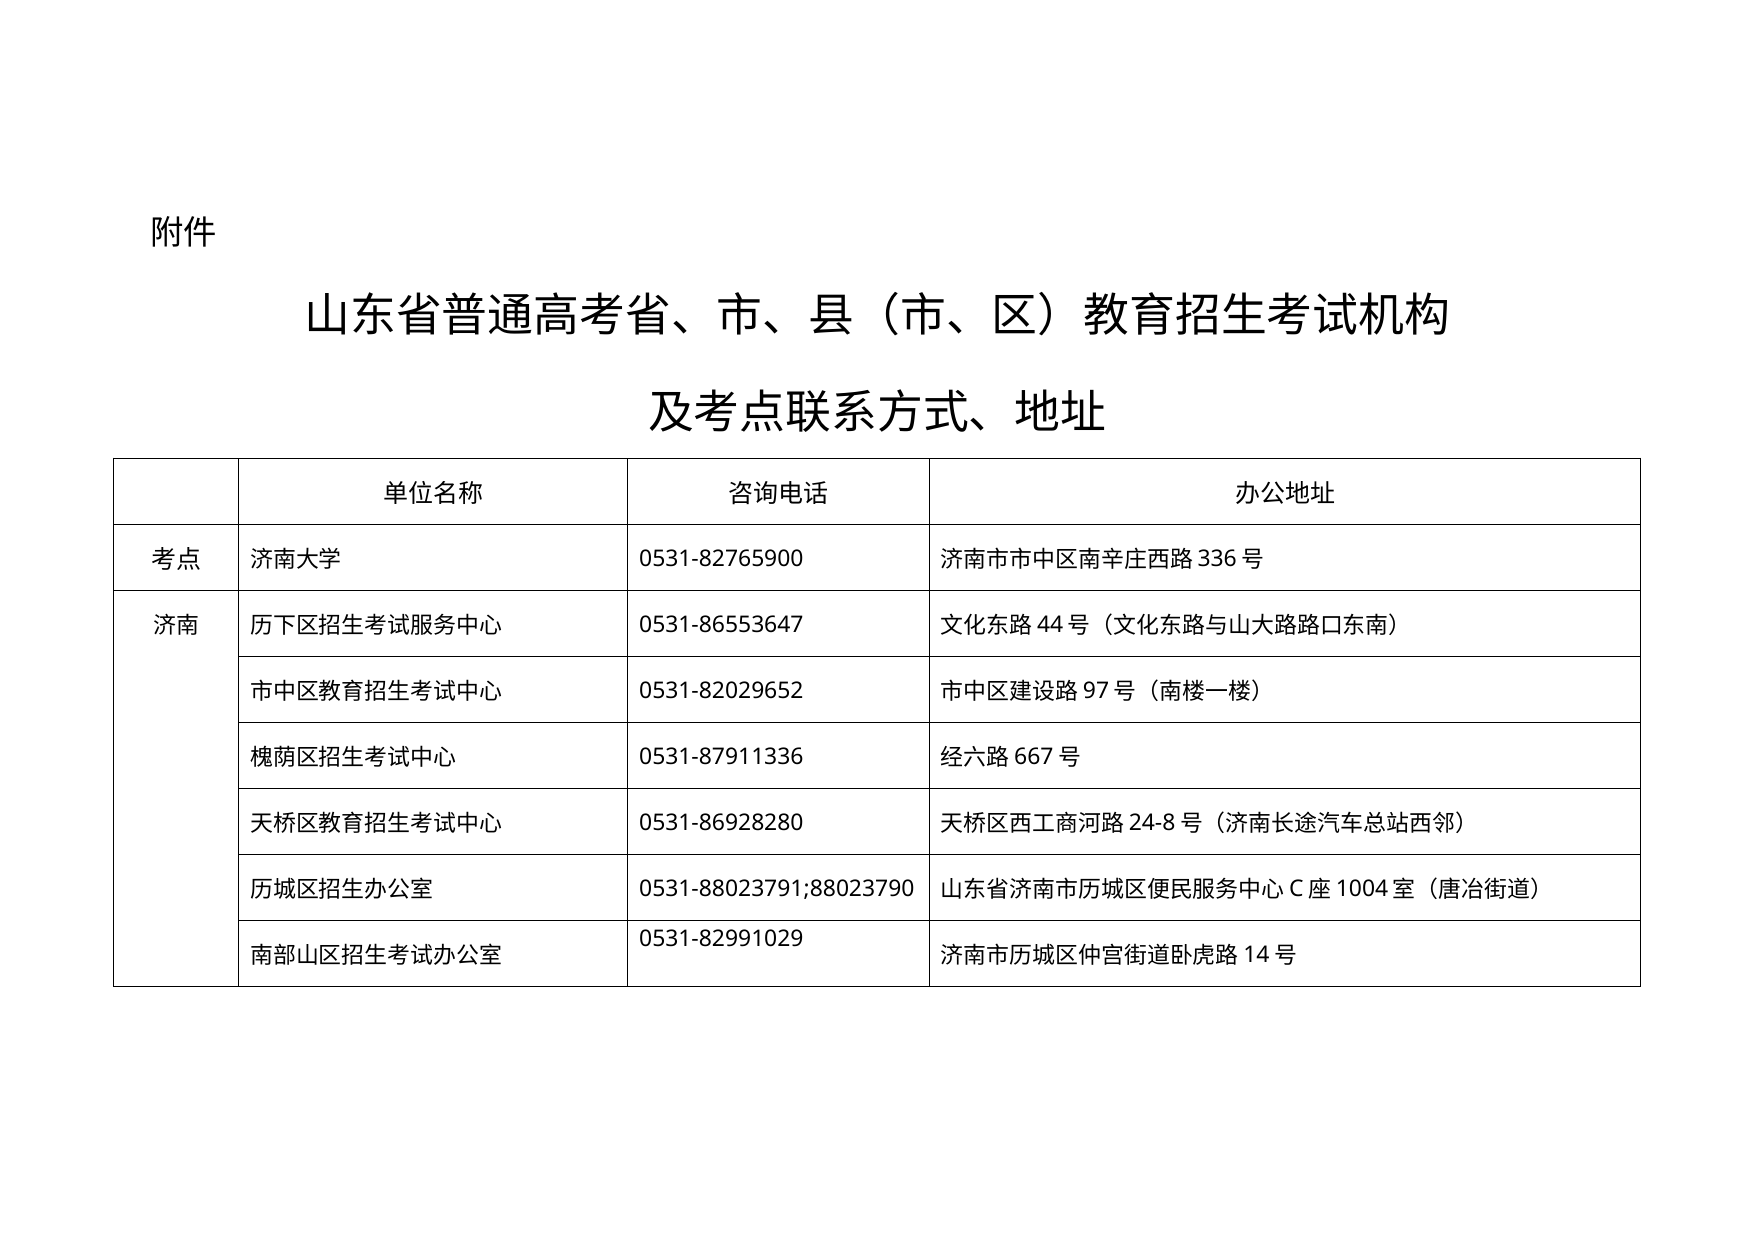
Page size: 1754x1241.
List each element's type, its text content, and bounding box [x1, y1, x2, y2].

table_cell 市中区教育招生考试中心 [239, 657, 627, 722]
table_cell 槐荫区招生考试中心 [239, 723, 627, 788]
table_cell 济南市历城区仲宫街道卧虎路14号 [930, 921, 1640, 986]
table_cell 0531-86553647 [628, 591, 929, 656]
table_cell 济南 [114, 591, 238, 986]
table_cell 0531-82991029 [628, 921, 929, 986]
table_cell 考点 [114, 525, 238, 590]
table_cell 南部山区招生考试办公室 [239, 921, 627, 986]
table_cell 济南大学 [239, 525, 627, 590]
table_cell 市中区建设路97号（南楼一楼） [930, 657, 1640, 722]
table_cell 天桥区教育招生考试中心 [239, 789, 627, 854]
table_header 办公地址 [930, 459, 1640, 524]
table_cell 经六路667号 [930, 723, 1640, 788]
table_cell 山东省济南市历城区便民服务中心C座1004室（唐冶街道） [930, 855, 1640, 920]
table_cell 0531-88023791;88023790 [628, 855, 929, 920]
table_cell 0531-87911336 [628, 723, 929, 788]
table_cell 历下区招生考试服务中心 [239, 591, 627, 656]
table_cell 文化东路44号（文化东路与山大路路口东南） [930, 591, 1640, 656]
text 及考点联系方式、地址 [150, 360, 1604, 458]
table_header [114, 459, 238, 524]
table_cell 历城区招生办公室 [239, 855, 627, 920]
table_cell 0531-82029652 [628, 657, 929, 722]
text 附件 [150, 198, 1604, 263]
table_cell 济南市市中区南辛庄西路336号 [930, 525, 1640, 590]
table_header 咨询电话 [628, 459, 929, 524]
table_header 单位名称 [239, 459, 627, 524]
table_cell 0531-82765900 [628, 525, 929, 590]
table_cell 天桥区西工商河路24-8号（济南长途汽车总站西邻） [930, 789, 1640, 854]
text 山东省普通高考省、市、县（市、区）教育招生考试机构 [150, 263, 1604, 360]
table_cell 0531-86928280 [628, 789, 929, 854]
